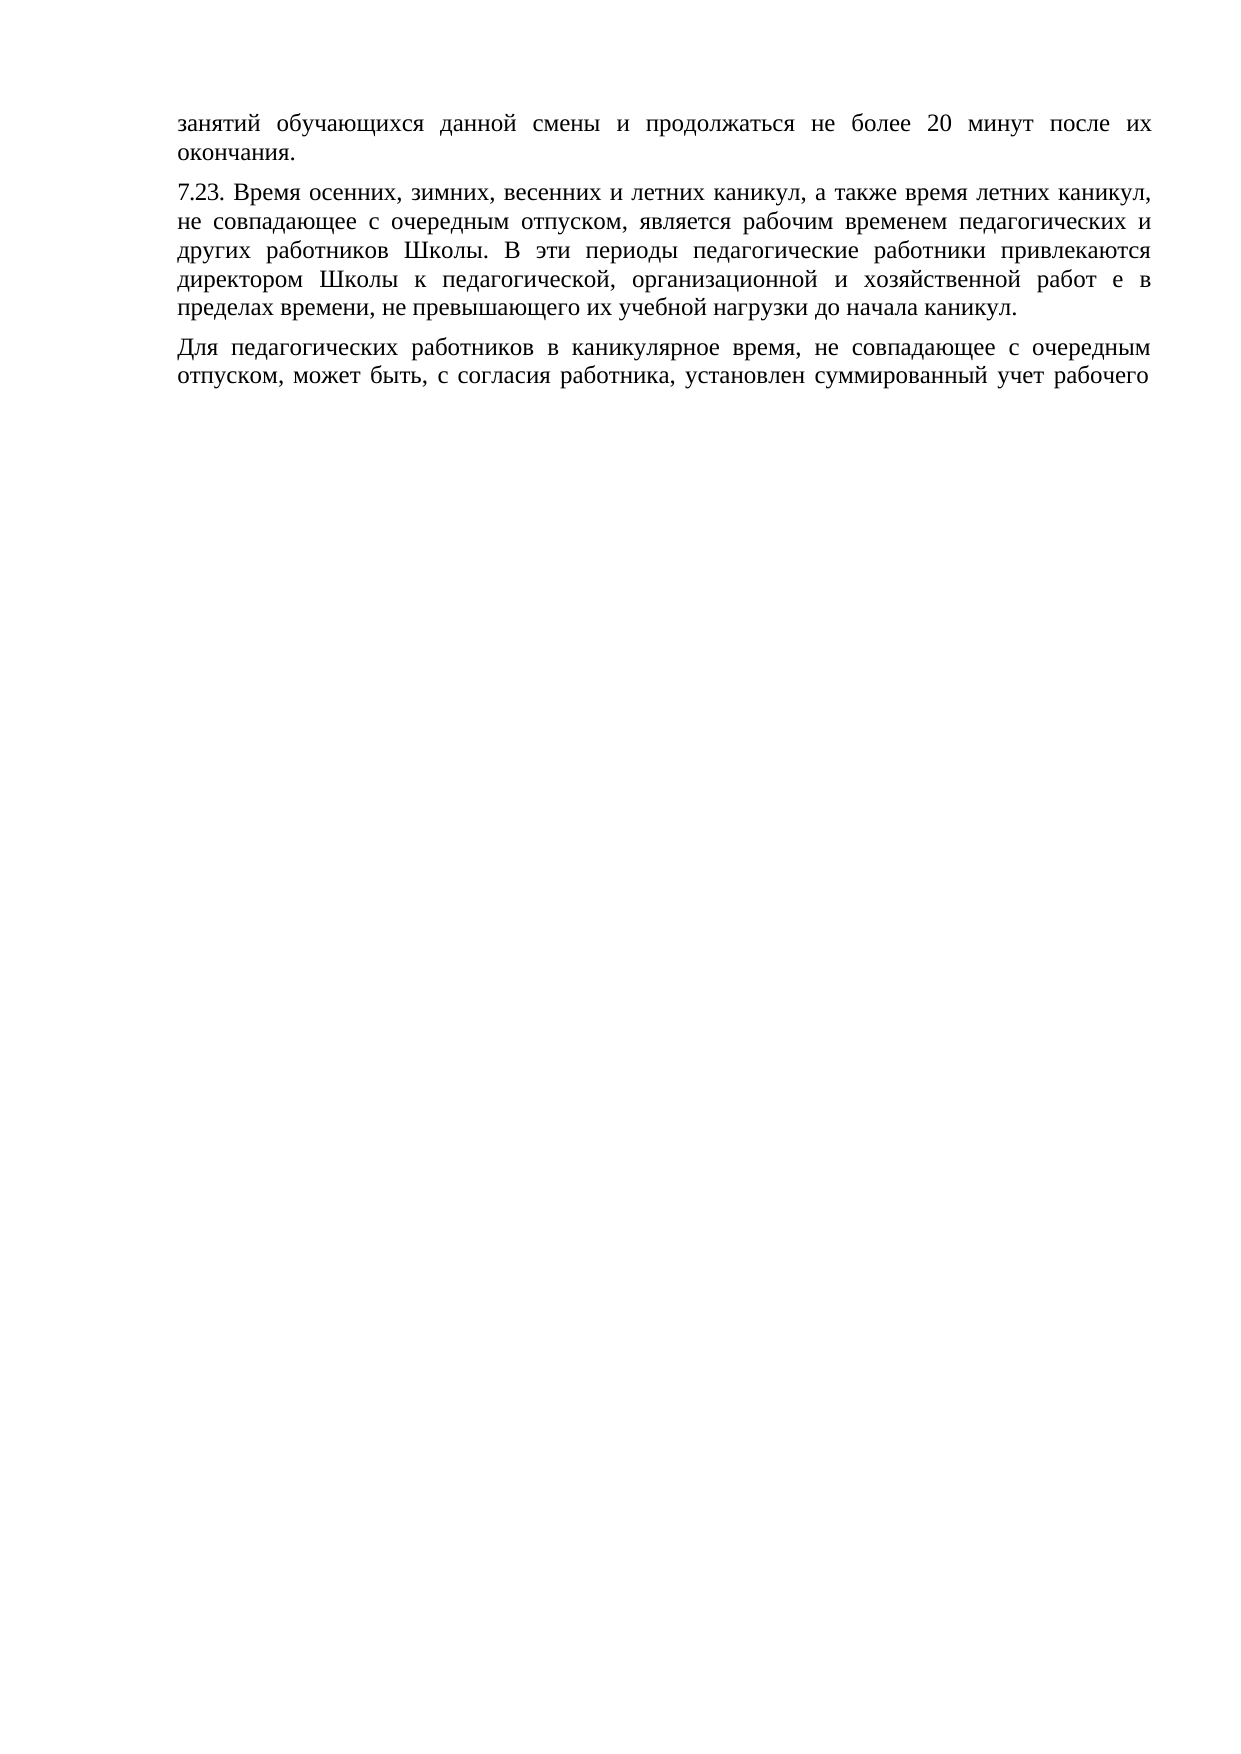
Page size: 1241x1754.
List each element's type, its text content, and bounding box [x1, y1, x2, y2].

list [177, 108, 1152, 166]
list Время осенних, зимних, весенних и летних каникул, а также время летних каникул, не совпадающее с очередным отпуском, является рабочим временем педагогических и других работников Школы. В эти периоды педагогические работники привлекаются директором Школы к педагогической, организационной и хозяйственной работ е в пределах времени, не превышающего их учебной нагрузки до начала каникул. [177, 177, 1152, 321]
text Для педагогических работников в каникулярное время, не совпадающее с очередным отпуском, может быть, с согласия работника, установлен суммированный учет рабочего [177, 333, 1151, 389]
